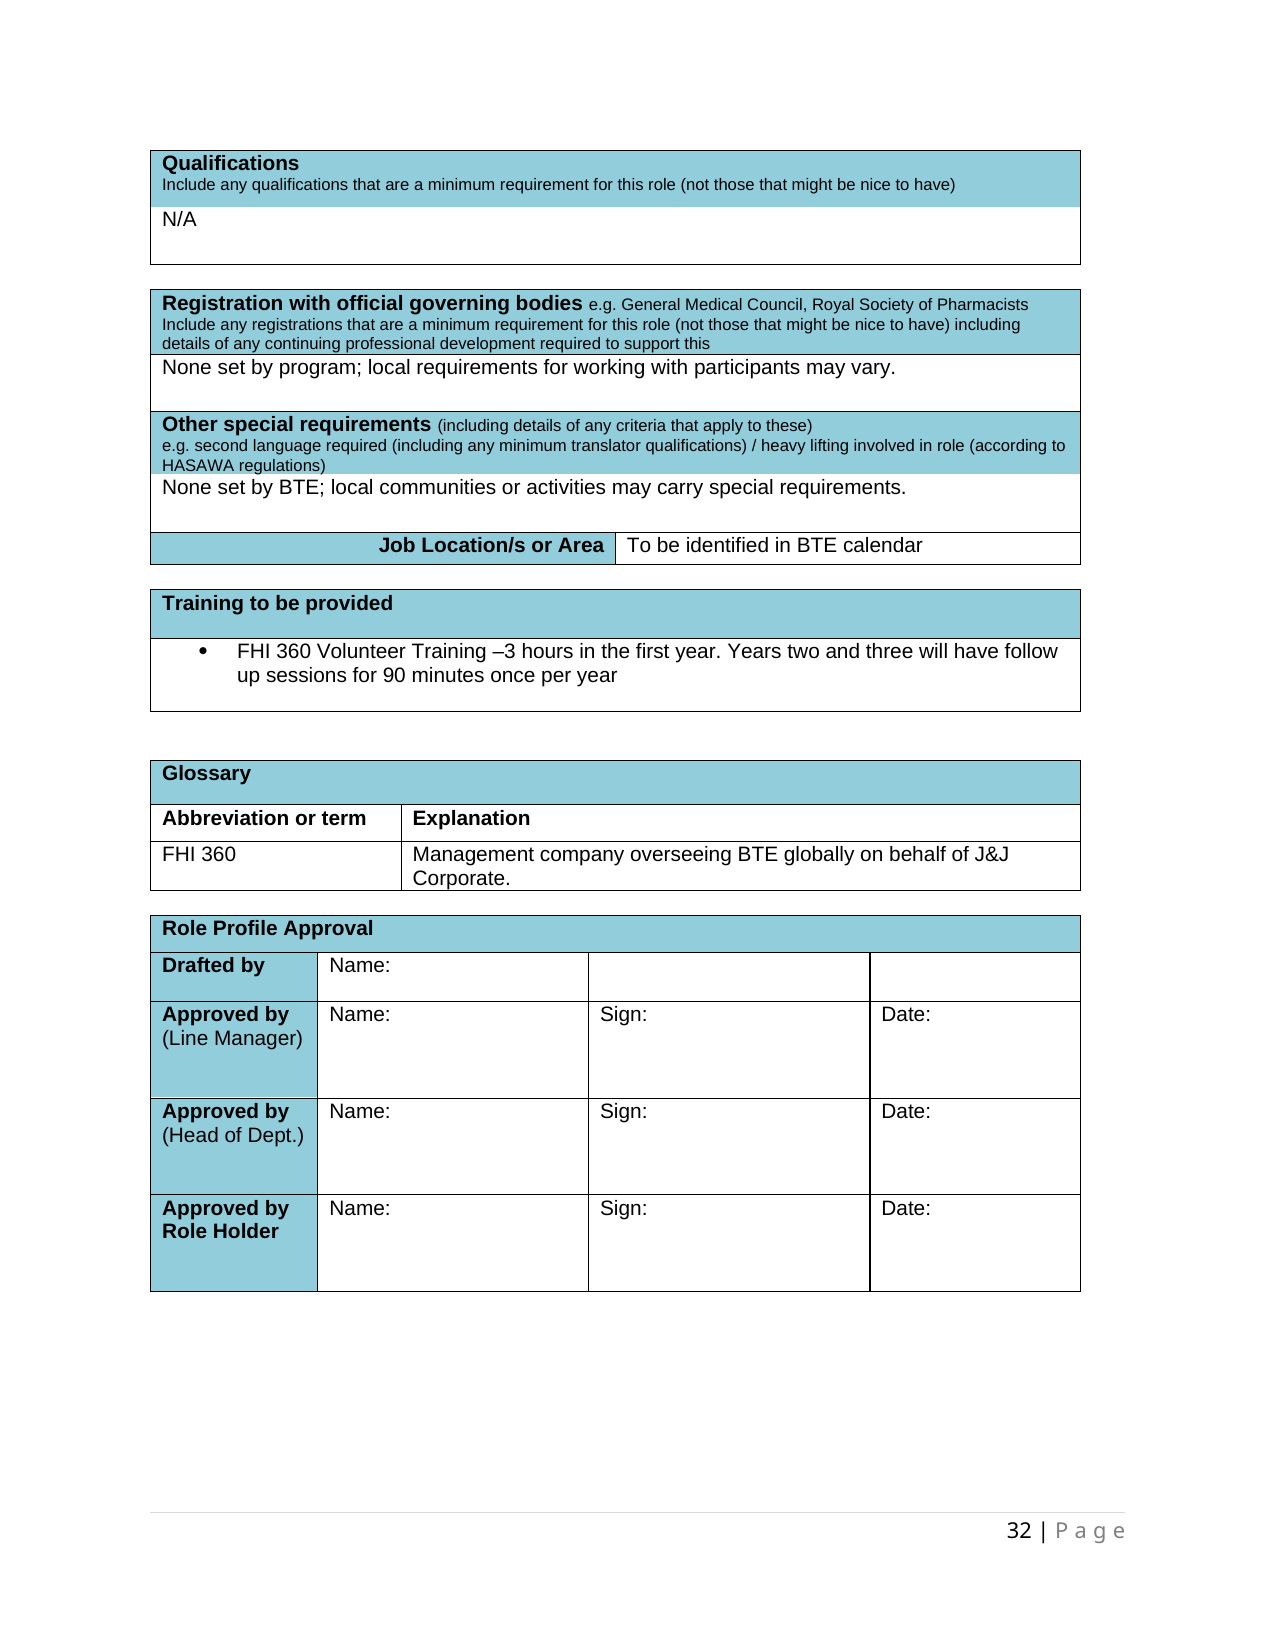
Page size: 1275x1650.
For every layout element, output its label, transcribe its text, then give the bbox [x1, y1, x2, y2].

table_cell N/A [151, 207, 1080, 264]
table_header Training to be provided [151, 590, 1080, 638]
table_cell Name: [318, 953, 588, 1001]
table_header Role Profile Approval [151, 916, 1080, 952]
table_cell Name: [318, 1099, 588, 1194]
table_header Glossary [151, 761, 1080, 804]
table_cell Approved by Role Holder [151, 1195, 317, 1291]
table_cell Date: [871, 1002, 1080, 1097]
table_cell Drafted by [151, 953, 317, 1001]
table_cell Explanation [402, 805, 1080, 841]
table_cell Sign: [589, 1002, 869, 1097]
table_cell None set by BTE; local communities or activities may carry special requirements. [151, 475, 1080, 532]
table_header Registration with official governing bodies e.g. General Medical Council, Royal Society of Pharmacists Include any registrations that are a minimum requirement for this role (not those that might be nice to have) including details of any continuing professional development required to support this [151, 290, 1080, 354]
table_cell Approved by (Head of Dept.) [151, 1099, 317, 1194]
table_cell Other special requirements (including details of any criteria that apply to these) e.g. second language required (including any minimum translator qualifications) / heavy lifting involved in role (according to HASAWA regulations) [151, 412, 1080, 474]
table_cell [589, 953, 869, 1001]
table_cell Sign: [589, 1195, 869, 1291]
table_cell FHI 360 [151, 842, 401, 890]
table_cell None set by program; local requirements for working with participants may vary. [151, 355, 1080, 411]
table_cell Approved by (Line Manager) [151, 1002, 317, 1097]
table_cell Sign: [589, 1099, 869, 1194]
table_cell Date: [871, 1195, 1080, 1291]
table_cell Date: [871, 1099, 1080, 1194]
table_cell Qualifications Include any qualifications that are a minimum requirement for this role (not those that might be nice to have) [151, 151, 1080, 207]
table_cell [871, 953, 1080, 1001]
table_cell Job Location/s or Area [151, 533, 615, 564]
table_cell Management company overseeing BTE globally on behalf of J&J Corporate. [402, 842, 1080, 890]
table_cell Abbreviation or term [151, 805, 401, 841]
table_cell FHI 360 Volunteer Training –3 hours in the first year. Years two and three will have follow up sessions for 90 minutes once per year [151, 639, 1080, 711]
table_cell Name: [318, 1195, 588, 1291]
table_cell To be identified in BTE calendar [616, 533, 1080, 564]
table_cell Name: [318, 1002, 588, 1097]
